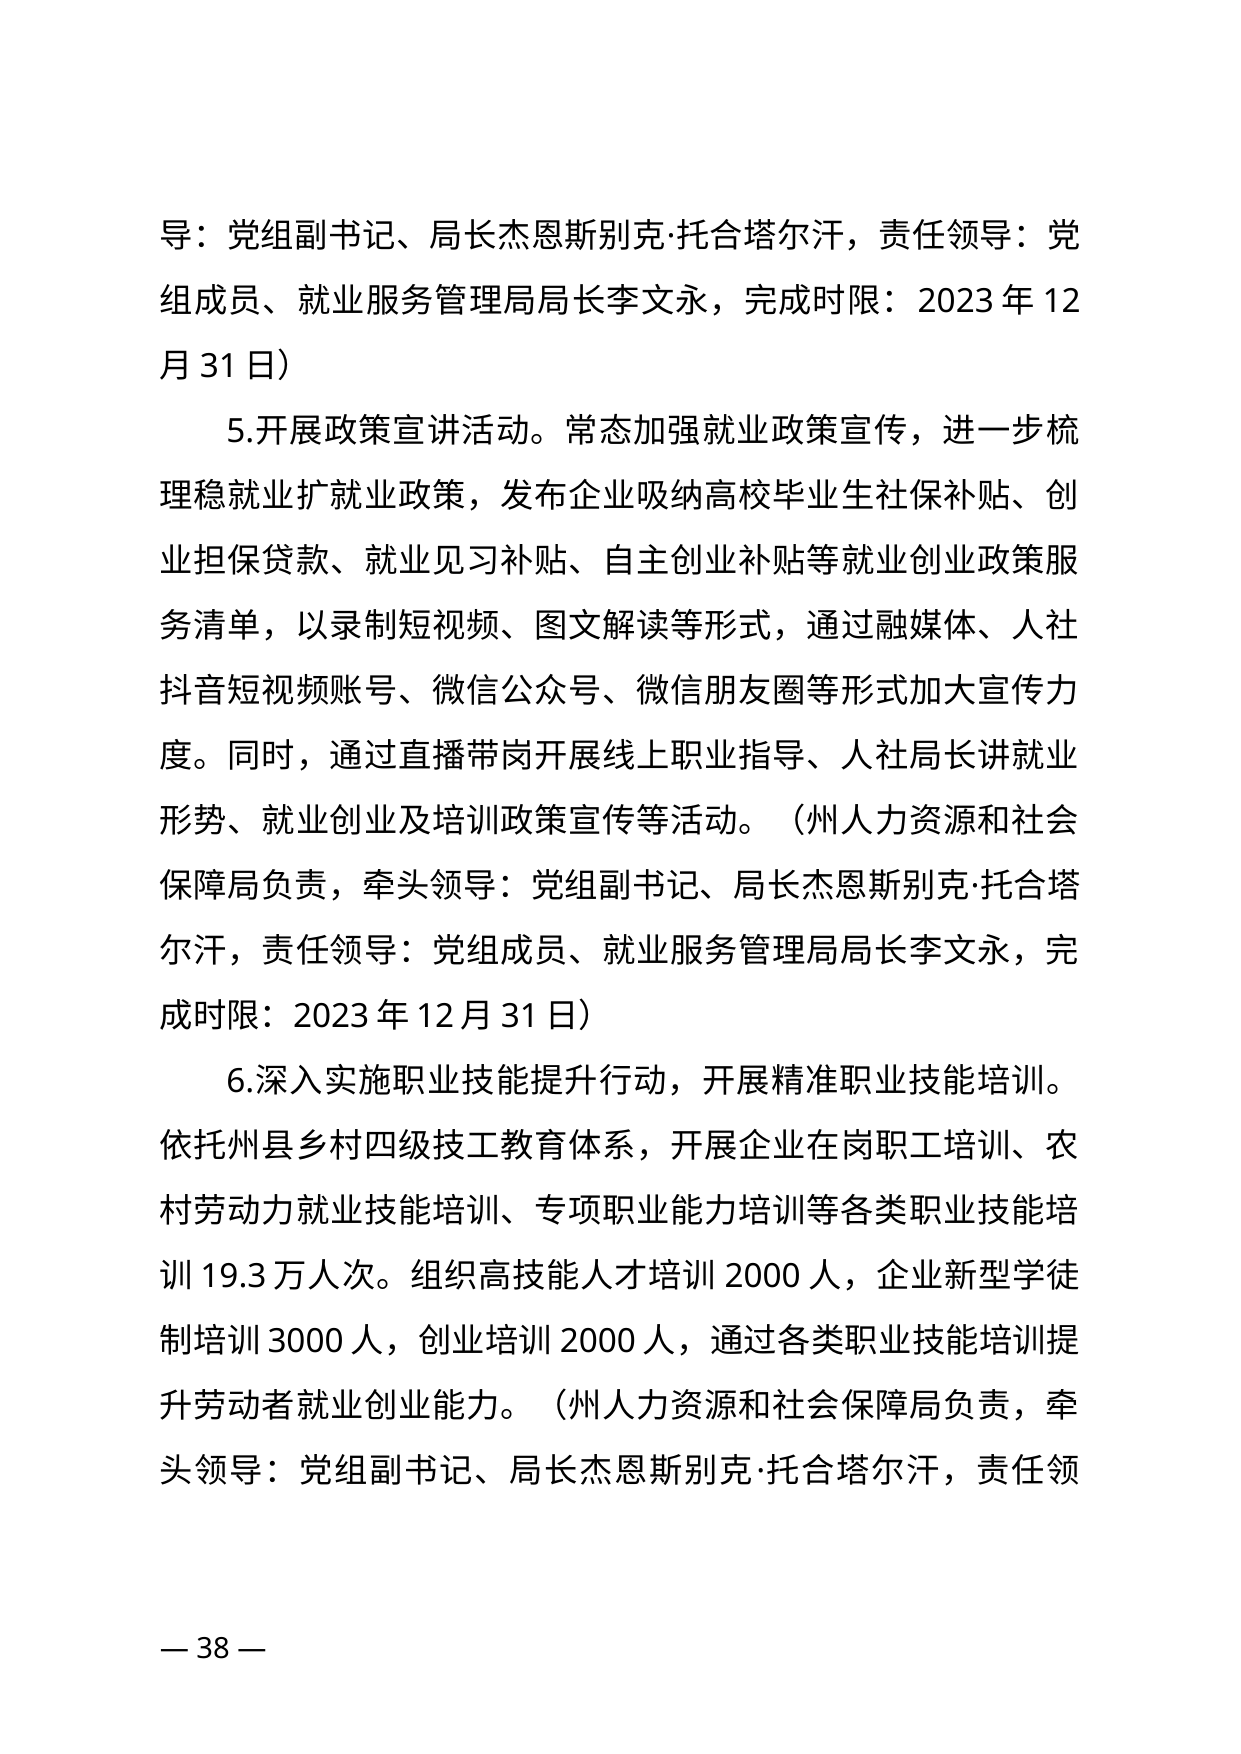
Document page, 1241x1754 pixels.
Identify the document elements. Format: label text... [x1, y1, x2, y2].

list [159, 200, 1081, 395]
list 5.开展政策宣讲活动。常态加强就业政策宣传，进一步梳理稳就业扩就业政策，发布企业吸纳高校毕业生社保补贴、创业担保贷款、就业见习补贴、自主创业补贴等就业创业政策服务清单，以录制短视频、图文解读等形式，通过融媒体、人社抖音短视频账号、微信公众号、微信朋友圈等形式加大宣传力度。同时，通过直播带岗开展线上职业指导、人社局长讲就业形势、就业创业及培训政策宣传等活动。（州人力资源和社会保障局负责，牵头领导：党组副书记、局长杰恩斯别克·托合塔尔汗，责任领导：党组成员、就业服务管理局局长李文永，完成时限：2023年12月31日） [159, 395, 1081, 1045]
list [159, 1045, 1081, 1528]
